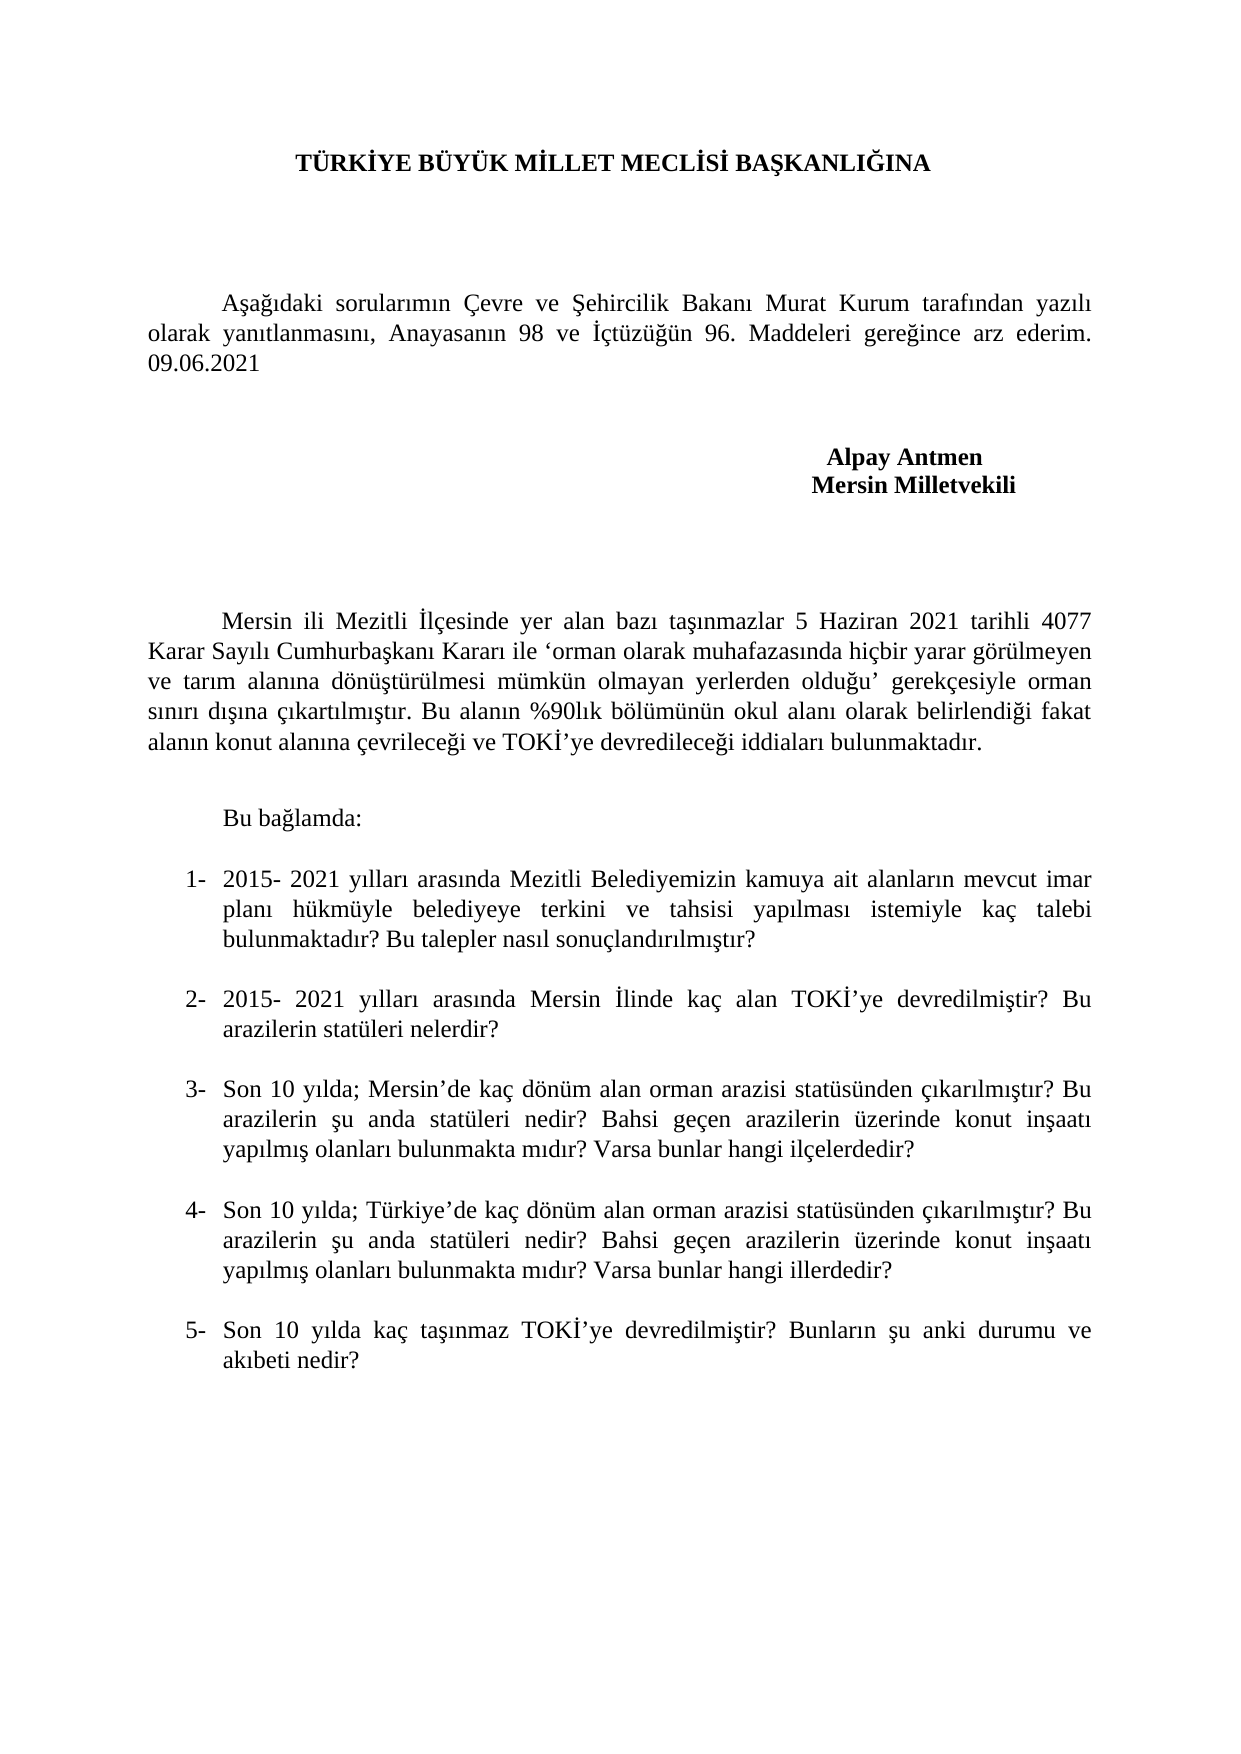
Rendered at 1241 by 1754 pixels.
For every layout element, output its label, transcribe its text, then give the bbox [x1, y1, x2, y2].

list Son 10 yılda; Mersin’de kaç dönüm alan orman arazisi statüsünden çıkarılmıştır? Bu arazilerin şu anda statüleri nedir? Bahsi geçen arazilerin üzerinde konut inşaatı yapılmış olanları bulunmakta mıdır? Varsa bunlar hangi ilçelerdedir? [185, 1074, 1093, 1163]
list 2015- 2021 yılları arasında Mezitli Belediyemizin kamuya ait alanların mevcut imar planı hükmüyle belediyeye terkini ve tahsisi yapılması istemiyle kaç talebi bulunmaktadır? Bu talepler nasıl sonuçlandırılmıştır? [185, 864, 1093, 953]
text Mersin ili Mezitli İlçesinde yer alan bazı taşınmazlar 5 Haziran 2021 tarihli 4077 Karar Sayılı Cumhurbaşkanı Kararı ile ‘orman olarak muhafazasında hiçbir yarar görülmeyen ve tarım alanına dönüştürülmesi mümkün olmayan yerlerden olduğu’ gerekçesiyle orman sınırı dışına çıkartılmıştır. Bu alanın %90lık bölümünün okul alanı olarak belirlendiği fakat alanın konut alanına çevrileceği ve TOKİ’ye devredileceği iddiaları bulunmaktadır. [148, 606, 1093, 755]
list Son 10 yılda; Türkiye’de kaç dönüm alan orman arazisi statüsünden çıkarılmıştır? Bu arazilerin şu anda statüleri nedir? Bahsi geçen arazilerin üzerinde konut inşaatı yapılmış olanları bulunmakta mıdır? Varsa bunlar hangi illerdedir? [185, 1195, 1093, 1284]
text Alpay Antmen [148, 442, 1093, 470]
list 2015- 2021 yılları arasında Mersin İlinde kaç alan TOKİ’ye devredilmiştir? Bu arazilerin statüleri nelerdir? [185, 984, 1093, 1043]
text Mersin Milletvekili [148, 470, 1093, 499]
list Son 10 yılda kaç taşınmaz TOKİ’ye devredilmiştir? Bunların şu anki durumu ve akıbeti nedir? [185, 1315, 1093, 1374]
text Aşağıdaki sorularımın Çevre ve Şehircilik Bakanı Murat Kurum tarafından yazılı olarak yanıtlanmasını, Anayasanın 98 ve İçtüzüğün 96. Maddeleri gereğince arz ederim. 09.06.2021 [148, 288, 1093, 377]
list Bu bağlamda: [223, 803, 1093, 832]
text TÜRKİYE BÜYÜK MİLLET MECLİSİ BAŞKANLIĞINA [221, 148, 1093, 176]
